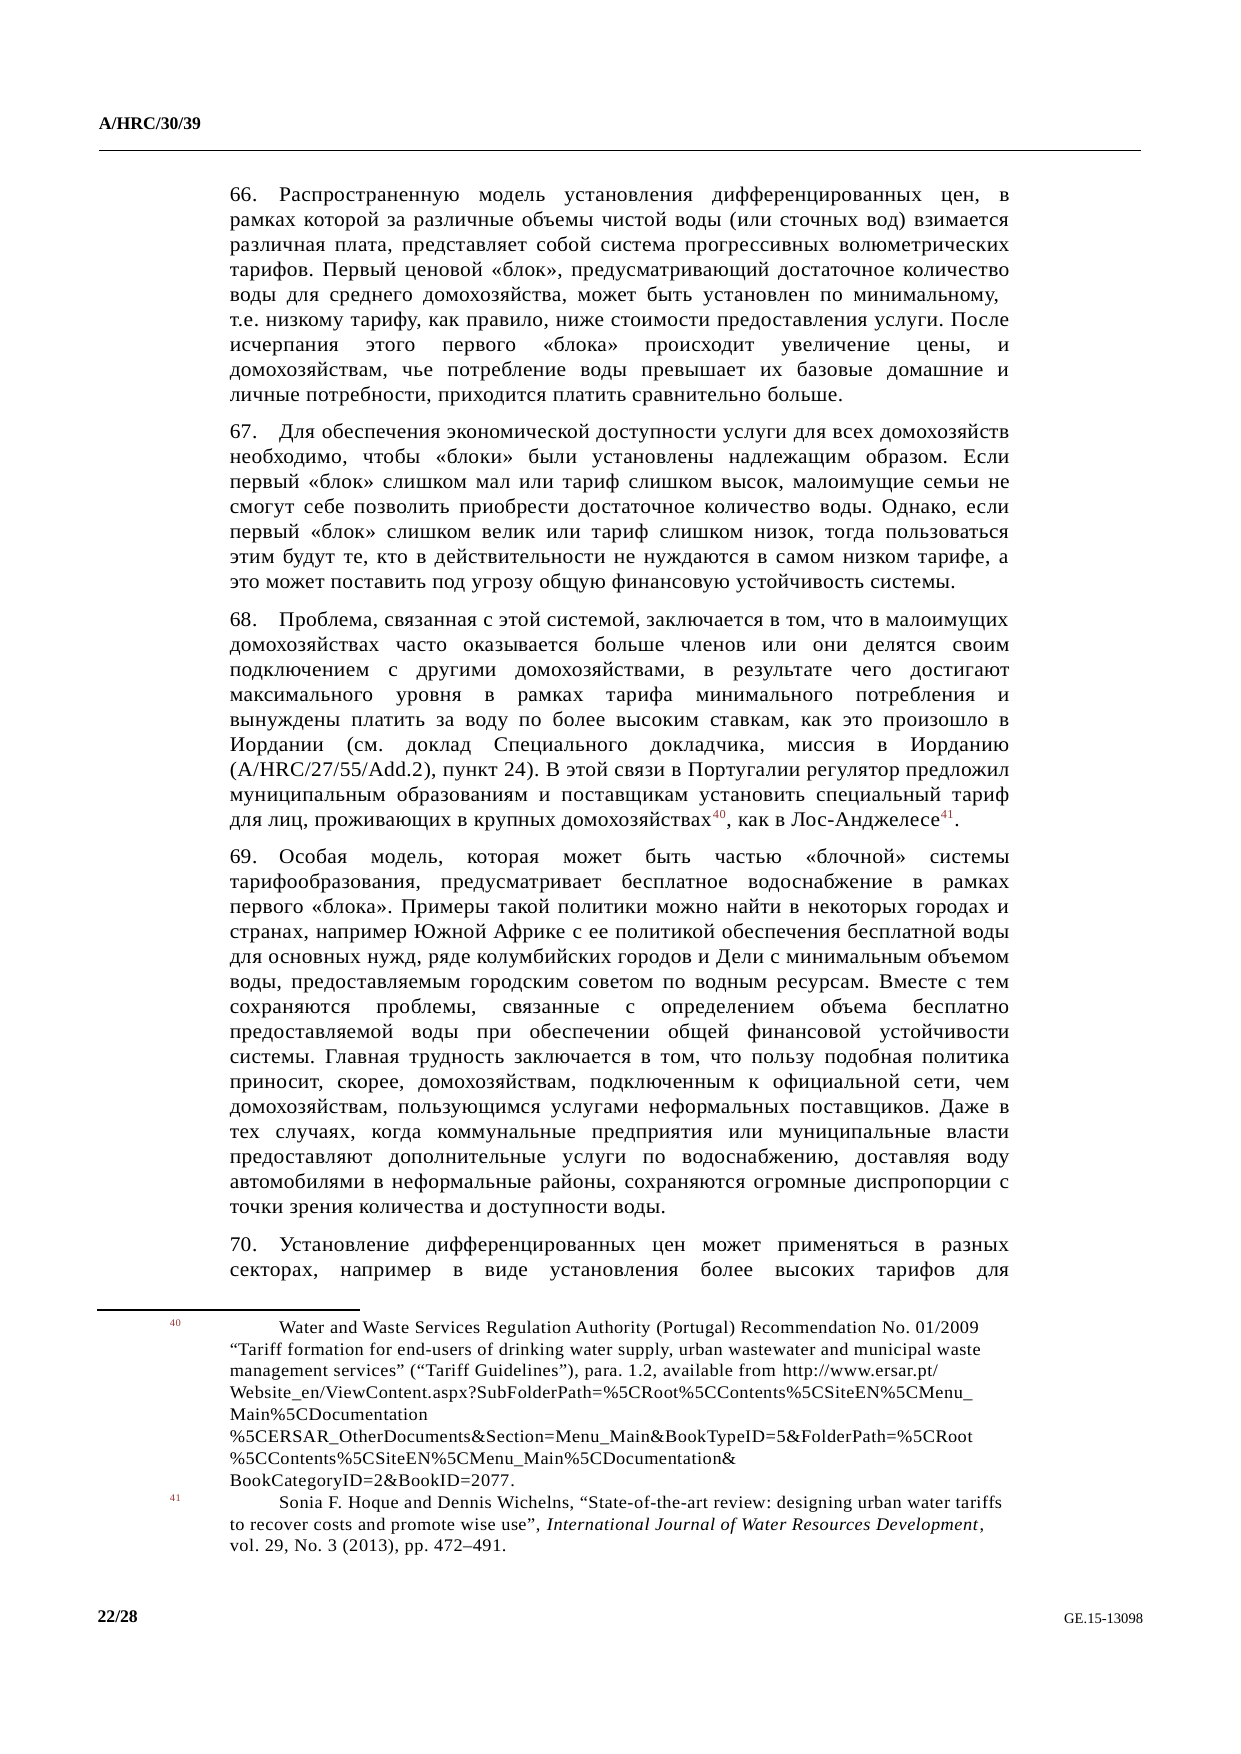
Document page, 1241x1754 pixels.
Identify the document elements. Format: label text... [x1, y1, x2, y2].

text 68. Проблема, связанная с этой системой, заключается в том, что в малоимущих домохозяйствах часто оказывается больше членов или они делятся своим подключением с другими домохозяйствами, в результате чего достигают максимального уровня в рамках тарифа минимального потребления и вынуждены платить за воду по более высоким ставкам, как это произошло в Иордании (см. доклад Специального докладчика, миссия в Иорданию (A/HRC/27/55/Add.2), пункт 24). В этой связи в Португалии регулятор предложил муниципальным образованиям и поставщикам установить специальный тариф для лиц, проживающих в крупных домохозяйствах, как в Лос-Анджелесе. [229, 606, 1011, 831]
text 67. Для обеспечения экономической доступности услуги для всех домохозяйств необходимо, чтобы «блоки» были установлены надлежащим образом. Если первый «блок» слишком мал или тариф слишком высок, малоимущие семьи не смогут себе позволить приобрести достаточное количество воды. Однако, если первый «блок» слишком велик или тариф слишком низок, тогда пользоваться этим будут те, кто в действительности не нуждаются в самом низком тарифе, а это может поставить под угрозу общую финансовую устойчивость системы. [229, 419, 1011, 594]
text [229, 1231, 1011, 1281]
text 66. Распространенную модель установления дифференцированных цен, в рамках которой за различные объемы чистой воды (или сточных вод) взимается различная плата, представляет собой система прогрессивных волюметрических тарифов. Первый ценовой «блок», предусматривающий достаточное количество воды для среднего домохозяйства, может быть установлен по минимальному, т.е. низкому тарифу, как правило, ниже стоимости предоставления услуги. После исчерпания этого первого «блока» происходит увеличение цены, и домохозяйствам, чье потребление воды превышает их базовые домашние и личные потребности, приходится платить сравнительно больше. [229, 181, 1011, 406]
text 69. Особая модель, которая может быть частью «блочной» системы тарифообразования, предусматривает бесплатное водоснабжение в рамках первого «блока». Примеры такой политики можно найти в некоторых городах и странах, например Южной Африке с ее политикой обеспечения бесплатной воды для основных нужд, ряде колумбийских городов и Дели с минимальным объемом воды, предоставляемым городским советом по водным ресурсам. Вместе с тем сохраняются проблемы, связанные с определением объема бесплатно предоставляемой воды при обеспечении общей финансовой устойчивости системы. Главная трудность заключается в том, что пользу подобная политика приносит, скорее, домохозяйствам, подключенным к официальной сети, чем домохозяйствам, пользующимся услугами неформальных поставщиков. Даже в тех случаях, когда коммунальные предприятия или муниципальные власти предоставляют дополнительные услуги по водоснабжению, доставляя воду автомобилями в неформальные районы, сохраняются огромные диспропорции с точки зрения количества и доступности воды. [229, 844, 1011, 1219]
